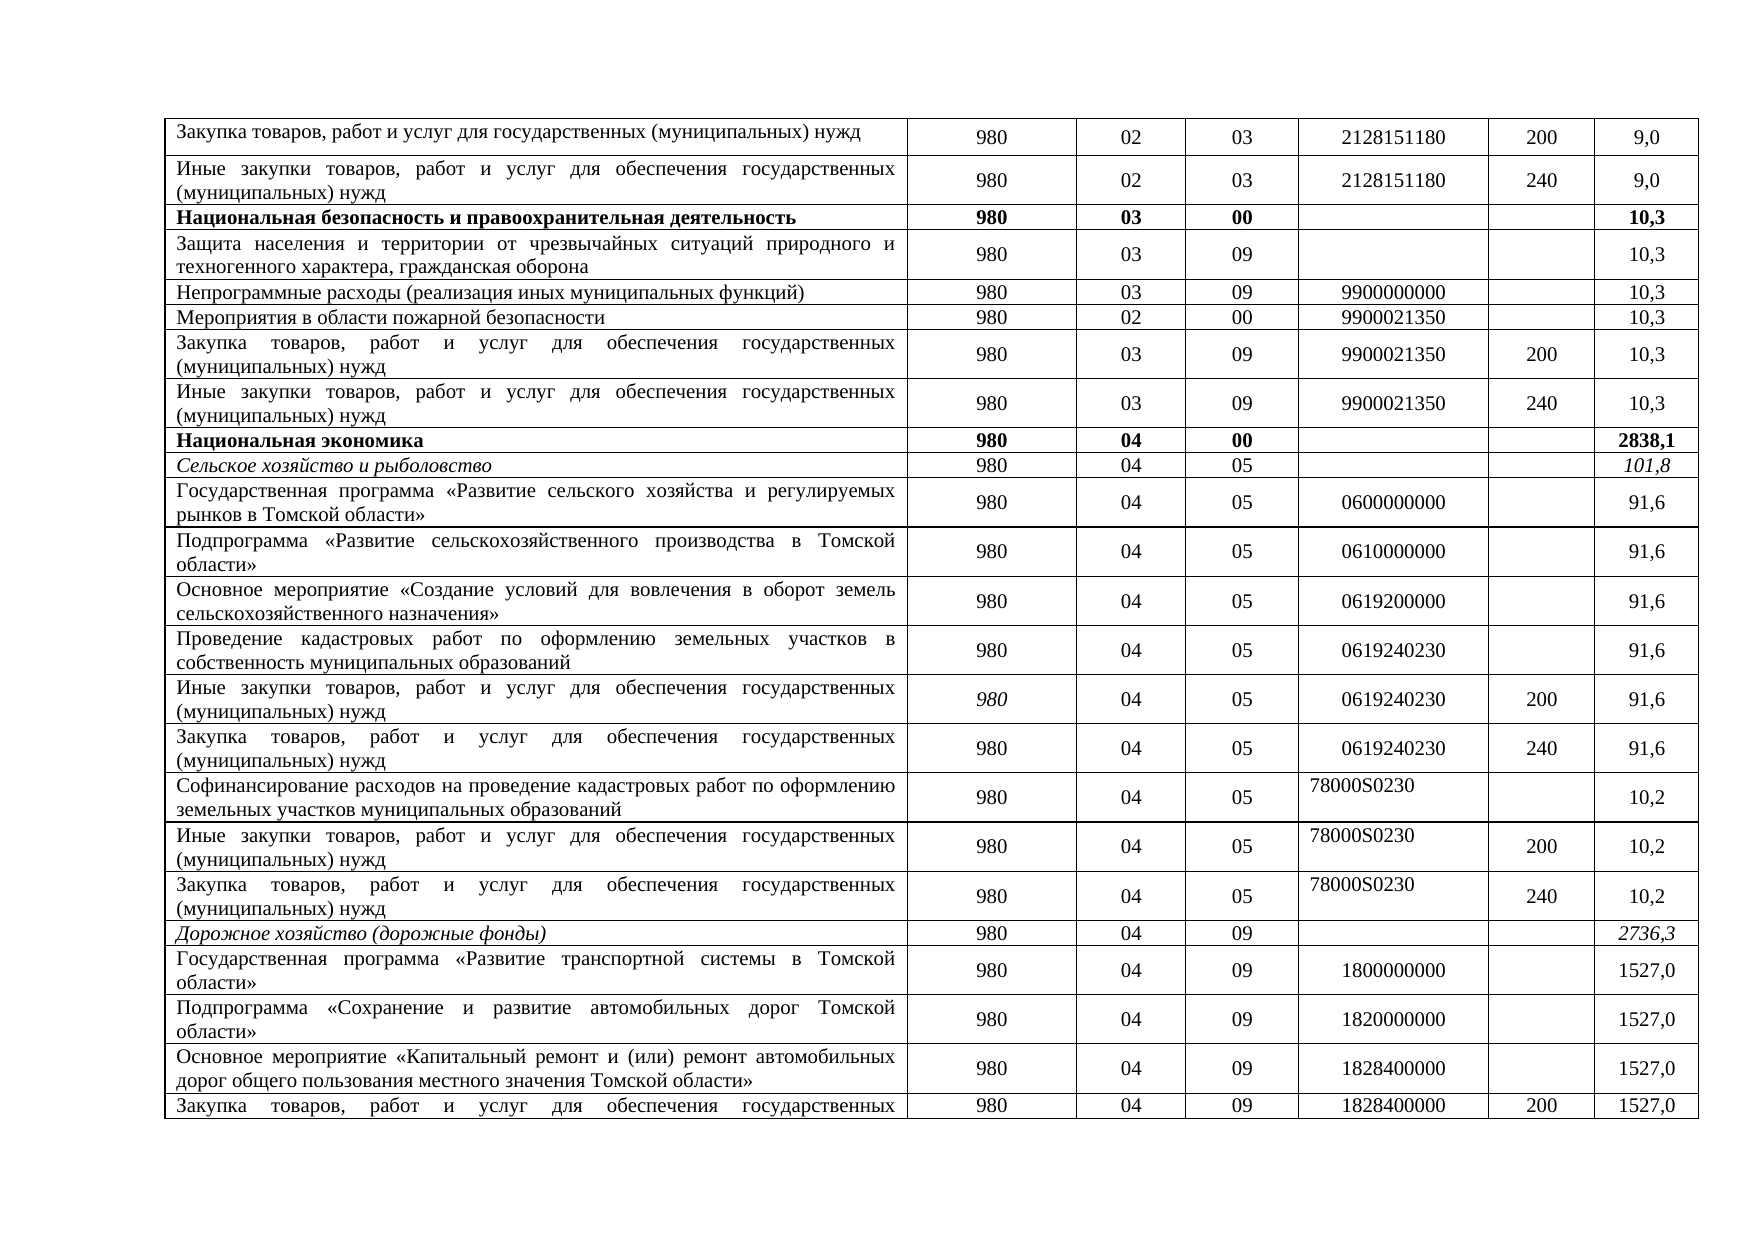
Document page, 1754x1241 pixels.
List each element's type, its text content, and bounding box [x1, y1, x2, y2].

table_cell 05 [1186, 577, 1298, 625]
table_cell 02 [1077, 156, 1185, 204]
table_cell 980 [908, 119, 1076, 155]
table_cell Иные закупки товаров, работ и услуг для обеспечения государственных (муниципальных) нужд [166, 379, 907, 427]
table_cell 980 [908, 946, 1076, 994]
table_cell 04 [1077, 675, 1185, 723]
table_cell 200 [1489, 330, 1594, 378]
table_cell 200 [1489, 675, 1594, 723]
table_cell 980 [908, 724, 1076, 772]
table_cell 04 [1077, 1094, 1185, 1117]
table_cell Иные закупки товаров, работ и услуг для обеспечения государственных (муниципальных) нужд [166, 823, 907, 871]
table_cell 9900000000 [1299, 280, 1488, 304]
table_cell 04 [1077, 453, 1185, 477]
table_cell Защита населения и территории от чрезвычайных ситуаций природного и техногенного характера, гражданская оборона [166, 230, 907, 278]
table_cell 05 [1186, 823, 1298, 871]
table_cell 05 [1186, 626, 1298, 674]
table_cell Подпрограмма «Сохранение и развитие автомобильных дорог Томской области» [166, 995, 907, 1043]
table_cell 05 [1186, 528, 1298, 576]
table_cell 09 [1186, 995, 1298, 1043]
table_cell 04 [1077, 724, 1185, 772]
table_cell 91,6 [1595, 478, 1698, 526]
table_cell 03 [1077, 280, 1185, 304]
table_cell Закупка товаров, работ и услуг для обеспечения государственных (муниципальных) нужд [166, 872, 907, 920]
table_cell 9,0 [1595, 156, 1698, 204]
table_cell 04 [1077, 823, 1185, 871]
table_cell 2838,1 [1595, 428, 1698, 452]
table_cell 9900021350 [1299, 330, 1488, 378]
table_cell 02 [1077, 305, 1185, 329]
table_cell 04 [1077, 872, 1185, 920]
table_cell [1489, 626, 1594, 674]
table_cell Дорожное хозяйство (дорожные фонды) [166, 921, 907, 945]
table_cell 980 [908, 428, 1076, 452]
table_cell Сельское хозяйство и рыболовство [166, 453, 907, 477]
table_cell [1299, 428, 1488, 452]
table_cell [1489, 230, 1594, 278]
table_cell 04 [1077, 626, 1185, 674]
table_cell 09 [1186, 946, 1298, 994]
table_cell 980 [908, 205, 1076, 229]
table_cell 1820000000 [1299, 995, 1488, 1043]
table_cell 05 [1186, 675, 1298, 723]
table_cell 980 [908, 156, 1076, 204]
table_cell 980 [908, 528, 1076, 576]
table_cell 1828400000 [1299, 1044, 1488, 1092]
table_cell 10,3 [1595, 305, 1698, 329]
table_cell Мероприятия в области пожарной безопасности [166, 305, 907, 329]
table_cell 240 [1489, 156, 1594, 204]
table_cell 05 [1186, 872, 1298, 920]
table_cell 00 [1186, 205, 1298, 229]
table_cell 9900021350 [1299, 305, 1488, 329]
table_cell [1489, 773, 1594, 821]
table_cell [1489, 280, 1594, 304]
table_cell 2736,3 [1595, 921, 1698, 945]
table_cell 0619240230 [1299, 675, 1488, 723]
table_cell 78000S0230 [1299, 872, 1488, 920]
table_cell Иные закупки товаров, работ и услуг для обеспечения государственных (муниципальных) нужд [166, 675, 907, 723]
table_cell 980 [908, 305, 1076, 329]
table_cell 03 [1077, 379, 1185, 427]
table_cell 0619240230 [1299, 724, 1488, 772]
table_cell 09 [1186, 379, 1298, 427]
table_cell [1489, 577, 1594, 625]
table_cell 03 [1186, 119, 1298, 155]
table_cell 09 [1186, 1044, 1298, 1092]
table_cell 9,0 [1595, 119, 1698, 155]
table_cell 05 [1186, 478, 1298, 526]
table_cell 09 [1186, 1094, 1298, 1117]
table_cell 200 [1489, 823, 1594, 871]
table_cell 91,6 [1595, 577, 1698, 625]
table_cell 03 [1077, 230, 1185, 278]
table_cell 200 [1489, 1094, 1594, 1117]
table_cell 09 [1186, 330, 1298, 378]
table_cell [1489, 453, 1594, 477]
table_cell [1489, 305, 1594, 329]
table_cell 91,6 [1595, 675, 1698, 723]
table_cell Государственная программа «Развитие сельского хозяйства и регулируемых рынков в Томской области» [166, 478, 907, 526]
table_cell Софинансирование расходов на проведение кадастровых работ по оформлению земельных участков муниципальных образований [166, 773, 907, 821]
table_cell 980 [908, 1094, 1076, 1117]
table_cell 00 [1186, 428, 1298, 452]
table_cell 09 [1186, 921, 1298, 945]
table_cell Иные закупки товаров, работ и услуг для обеспечения государственных (муниципальных) нужд [166, 156, 907, 204]
table_cell Закупка товаров, работ и услуг для государственных (муниципальных) нужд [166, 119, 907, 155]
table_cell [1489, 995, 1594, 1043]
table_cell 03 [1077, 330, 1185, 378]
table_cell Проведение кадастровых работ по оформлению земельных участков в собственность муниципальных образований [166, 626, 907, 674]
table_cell 0610000000 [1299, 528, 1488, 576]
table_cell [1489, 1044, 1594, 1092]
table_cell 04 [1077, 773, 1185, 821]
table_cell Подпрограмма «Развитие сельскохозяйственного производства в Томской области» [166, 528, 907, 576]
table_cell Закупка товаров, работ и услуг для обеспечения государственных (муниципальных) нужд [166, 724, 907, 772]
table_cell 05 [1186, 773, 1298, 821]
table_cell 02 [1077, 119, 1185, 155]
table_cell 980 [908, 1044, 1076, 1092]
table_cell Основное мероприятие «Создание условий для вовлечения в оборот земель сельскохозяйственного назначения» [166, 577, 907, 625]
table_cell 00 [1186, 305, 1298, 329]
table_cell 980 [908, 453, 1076, 477]
table_cell 04 [1077, 428, 1185, 452]
table_cell 10,3 [1595, 330, 1698, 378]
table_cell Государственная программа «Развитие транспортной системы в Томской области» [166, 946, 907, 994]
table_cell 980 [908, 675, 1076, 723]
table_cell 91,6 [1595, 626, 1698, 674]
table_cell [1299, 230, 1488, 278]
table_cell 78000S0230 [1299, 823, 1488, 871]
table_cell Непрограммные расходы (реализация иных муниципальных функций) [166, 280, 907, 304]
table_cell 91,6 [1595, 724, 1698, 772]
table_cell Основное мероприятие «Капитальный ремонт и (или) ремонт автомобильных дорог общего пользования местного значения Томской области» [166, 1044, 907, 1092]
table_cell 10,3 [1595, 379, 1698, 427]
table_cell [1489, 428, 1594, 452]
table_cell 04 [1077, 577, 1185, 625]
table_cell 10,3 [1595, 230, 1698, 278]
table_cell 0619200000 [1299, 577, 1488, 625]
table_cell 04 [1077, 946, 1185, 994]
table_cell 04 [1077, 528, 1185, 576]
table_cell Национальная безопасность и правоохранительная деятельность [166, 205, 907, 229]
table_cell 2128151180 [1299, 156, 1488, 204]
table_cell 04 [1077, 478, 1185, 526]
table_cell 09 [1186, 230, 1298, 278]
table_cell [1299, 453, 1488, 477]
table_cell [166, 1094, 907, 1117]
table_cell 240 [1489, 724, 1594, 772]
table_cell 980 [908, 995, 1076, 1043]
table_cell 1828400000 [1299, 1094, 1488, 1117]
table_cell [1299, 205, 1488, 229]
table_cell [1299, 921, 1488, 945]
table_cell 04 [1077, 995, 1185, 1043]
table_cell 10,2 [1595, 823, 1698, 871]
table_cell 10,3 [1595, 280, 1698, 304]
table_cell 10,2 [1595, 872, 1698, 920]
table_cell 1527,0 [1595, 1094, 1698, 1117]
table_cell 980 [908, 330, 1076, 378]
table_cell 78000S0230 [1299, 773, 1488, 821]
table_cell 200 [1489, 119, 1594, 155]
table_cell 10,3 [1595, 205, 1698, 229]
table_cell Национальная экономика [166, 428, 907, 452]
table_cell 240 [1489, 872, 1594, 920]
table_cell 980 [908, 773, 1076, 821]
table_cell 03 [1077, 205, 1185, 229]
table_cell 10,2 [1595, 773, 1698, 821]
table_cell Закупка товаров, работ и услуг для обеспечения государственных (муниципальных) нужд [166, 330, 907, 378]
table_cell 0600000000 [1299, 478, 1488, 526]
table_cell [1489, 921, 1594, 945]
table_cell 240 [1489, 379, 1594, 427]
table_cell 0619240230 [1299, 626, 1488, 674]
table_cell 980 [908, 823, 1076, 871]
table_cell 980 [908, 379, 1076, 427]
table_cell 1800000000 [1299, 946, 1488, 994]
table_cell 1527,0 [1595, 1044, 1698, 1092]
table_cell 980 [908, 230, 1076, 278]
table_cell [1489, 528, 1594, 576]
table_cell 980 [908, 872, 1076, 920]
table_cell 1527,0 [1595, 995, 1698, 1043]
table_cell 980 [908, 921, 1076, 945]
table_cell 04 [1077, 921, 1185, 945]
table_cell [1489, 478, 1594, 526]
table_cell 9900021350 [1299, 379, 1488, 427]
table_cell 101,8 [1595, 453, 1698, 477]
table_cell 980 [908, 478, 1076, 526]
table_cell 91,6 [1595, 528, 1698, 576]
table_cell 2128151180 [1299, 119, 1488, 155]
table_cell 980 [908, 577, 1076, 625]
table_cell 1527,0 [1595, 946, 1698, 994]
table_cell [1489, 205, 1594, 229]
table_cell [1489, 946, 1594, 994]
table_cell 09 [1186, 280, 1298, 304]
table_cell 05 [1186, 724, 1298, 772]
table_cell 980 [908, 626, 1076, 674]
table_cell 03 [1186, 156, 1298, 204]
table_cell 04 [1077, 1044, 1185, 1092]
table_cell 980 [908, 280, 1076, 304]
table_cell 05 [1186, 453, 1298, 477]
